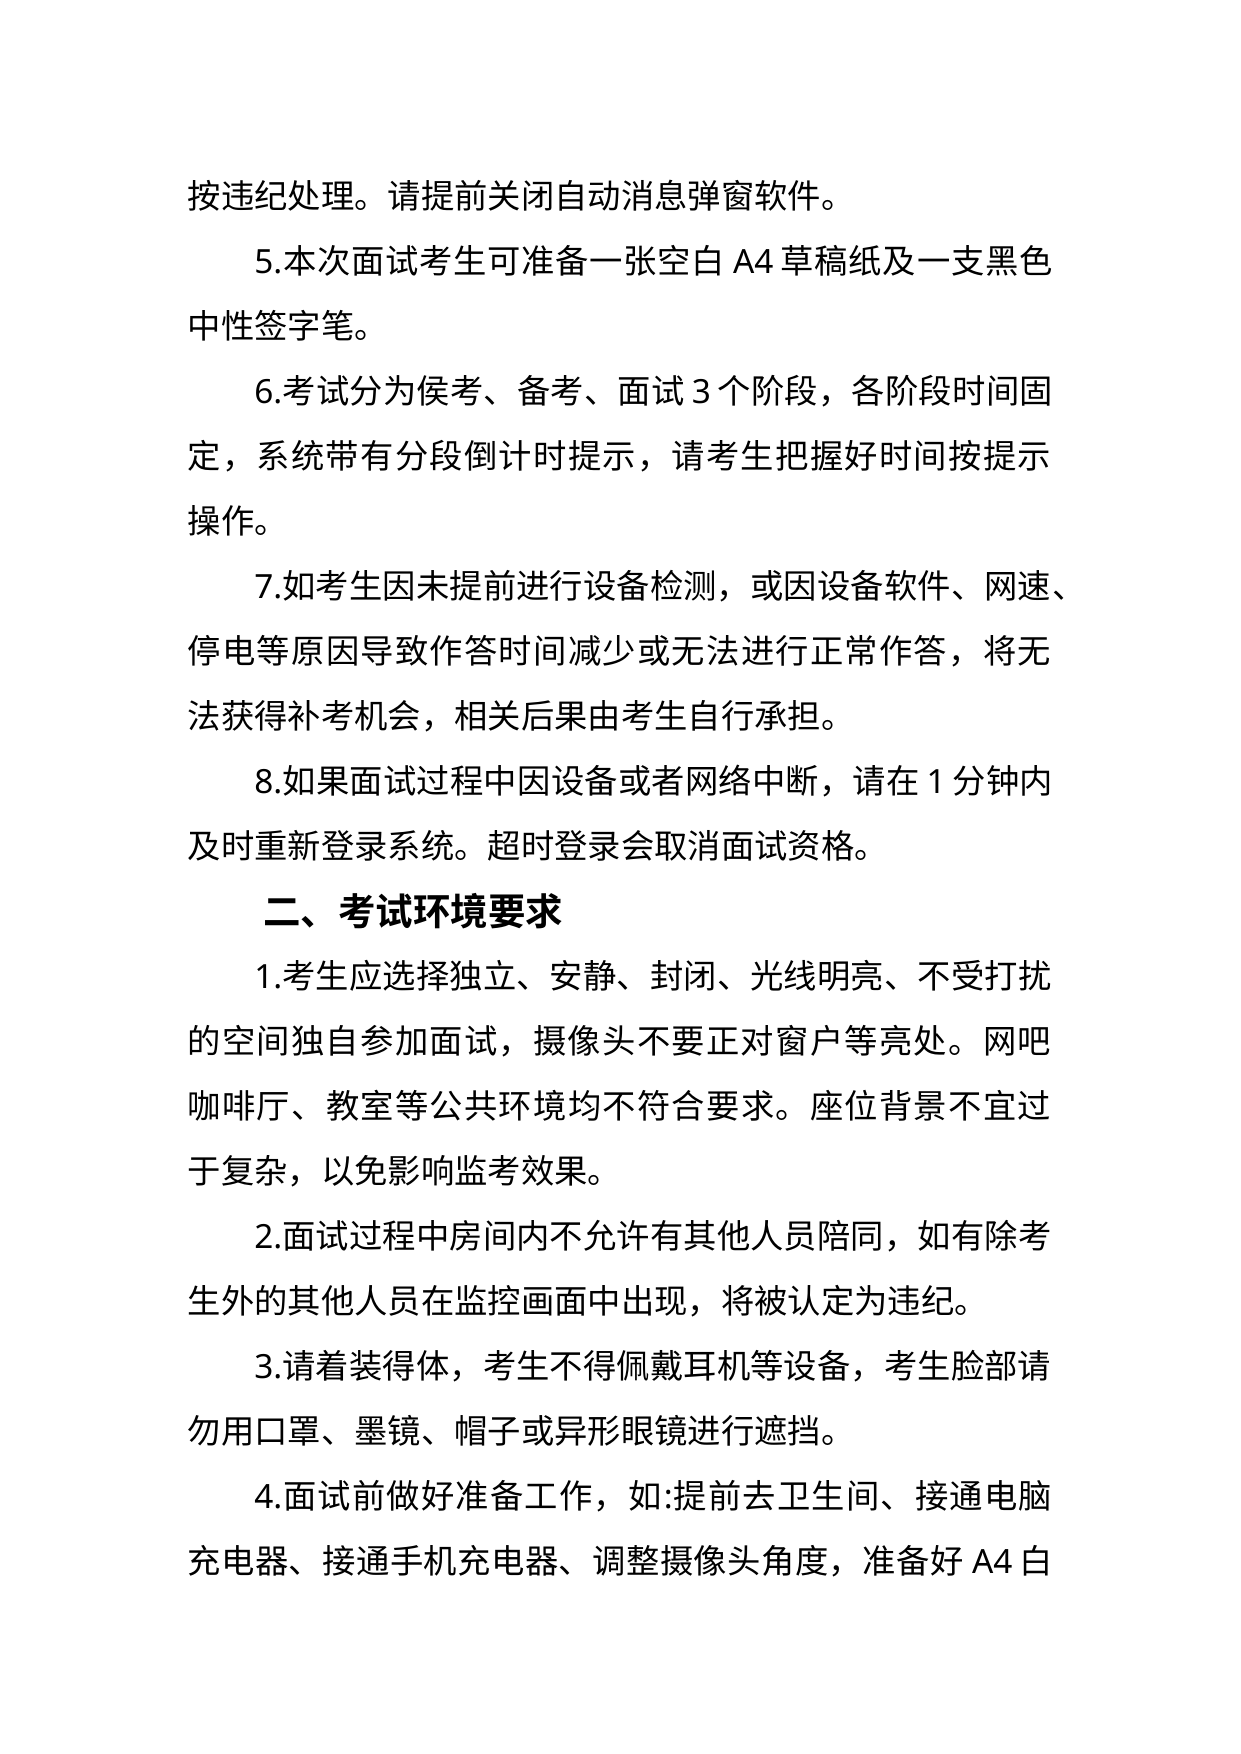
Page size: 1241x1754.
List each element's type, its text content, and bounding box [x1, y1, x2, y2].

text 1.考生应选择独立、安静、封闭、光线明亮、不受打扰的空间独自参加面试，摄像头不要正对窗户等亮处。网吧、咖啡厅、教室等公共环境均不符合要求。座位背景不宜过于复杂，以免影响监考效果。 [187, 942, 1053, 1202]
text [187, 1462, 1053, 1592]
text 8.如果面试过程中因设备或者网络中断，请在1分钟内及时重新登录系统。超时登录会取消面试资格。 [187, 747, 1053, 877]
text 2.面试过程中房间内不允许有其他人员陪同，如有除考生外的其他人员在监控画面中出现，将被认定为违纪。 [187, 1202, 1053, 1332]
text 5.本次面试考生可准备一张空白A4草稿纸及一支黑色中性签字笔。 [187, 227, 1053, 357]
list 考试环境要求 [187, 877, 1053, 942]
text 3.请着装得体，考生不得佩戴耳机等设备，考生脸部请勿用口罩、墨镜、帽子或异形眼镜进行遮挡。 [187, 1332, 1053, 1462]
text 7.如考生因未提前进行设备检测，或因设备软件、网速、停电等原因导致作答时间减少或无法进行正常作答，将无法获得补考机会，相关后果由考生自行承担。 [187, 552, 1053, 747]
text 6.考试分为侯考、备考、面试3个阶段，各阶段时间固定，系统带有分段倒计时提示，请考生把握好时间按提示操作。 [187, 357, 1053, 552]
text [187, 162, 1053, 227]
